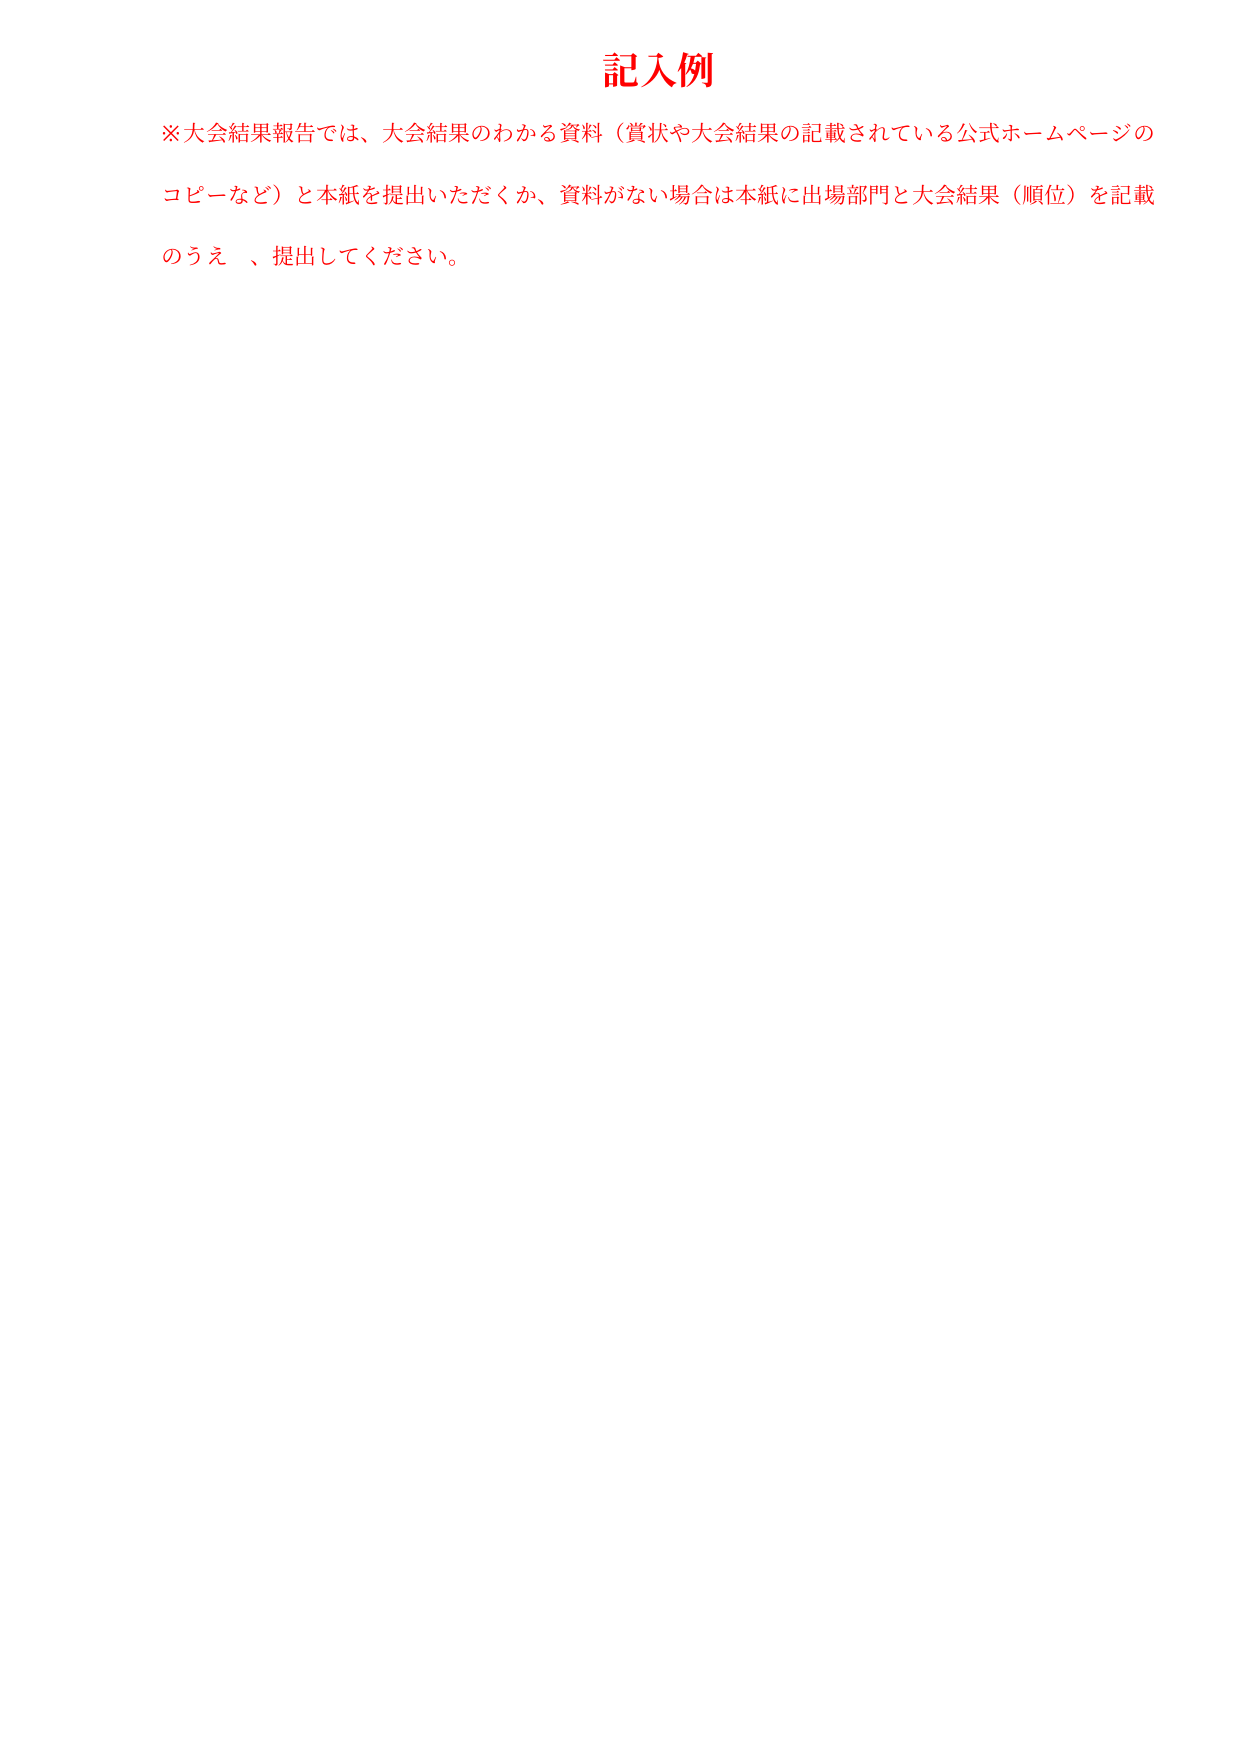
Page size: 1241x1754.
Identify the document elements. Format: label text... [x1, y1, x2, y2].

text ※大会結果報告では、大会結果のわかる資料（賞状や大会結果の記載されている公式ホームページのコピーなど）と本紙を提出いただくか、資料がない場合は本紙に出場部門と大会結果（順位）を記載のうえ、提出してください。 [162, 101, 1155, 286]
